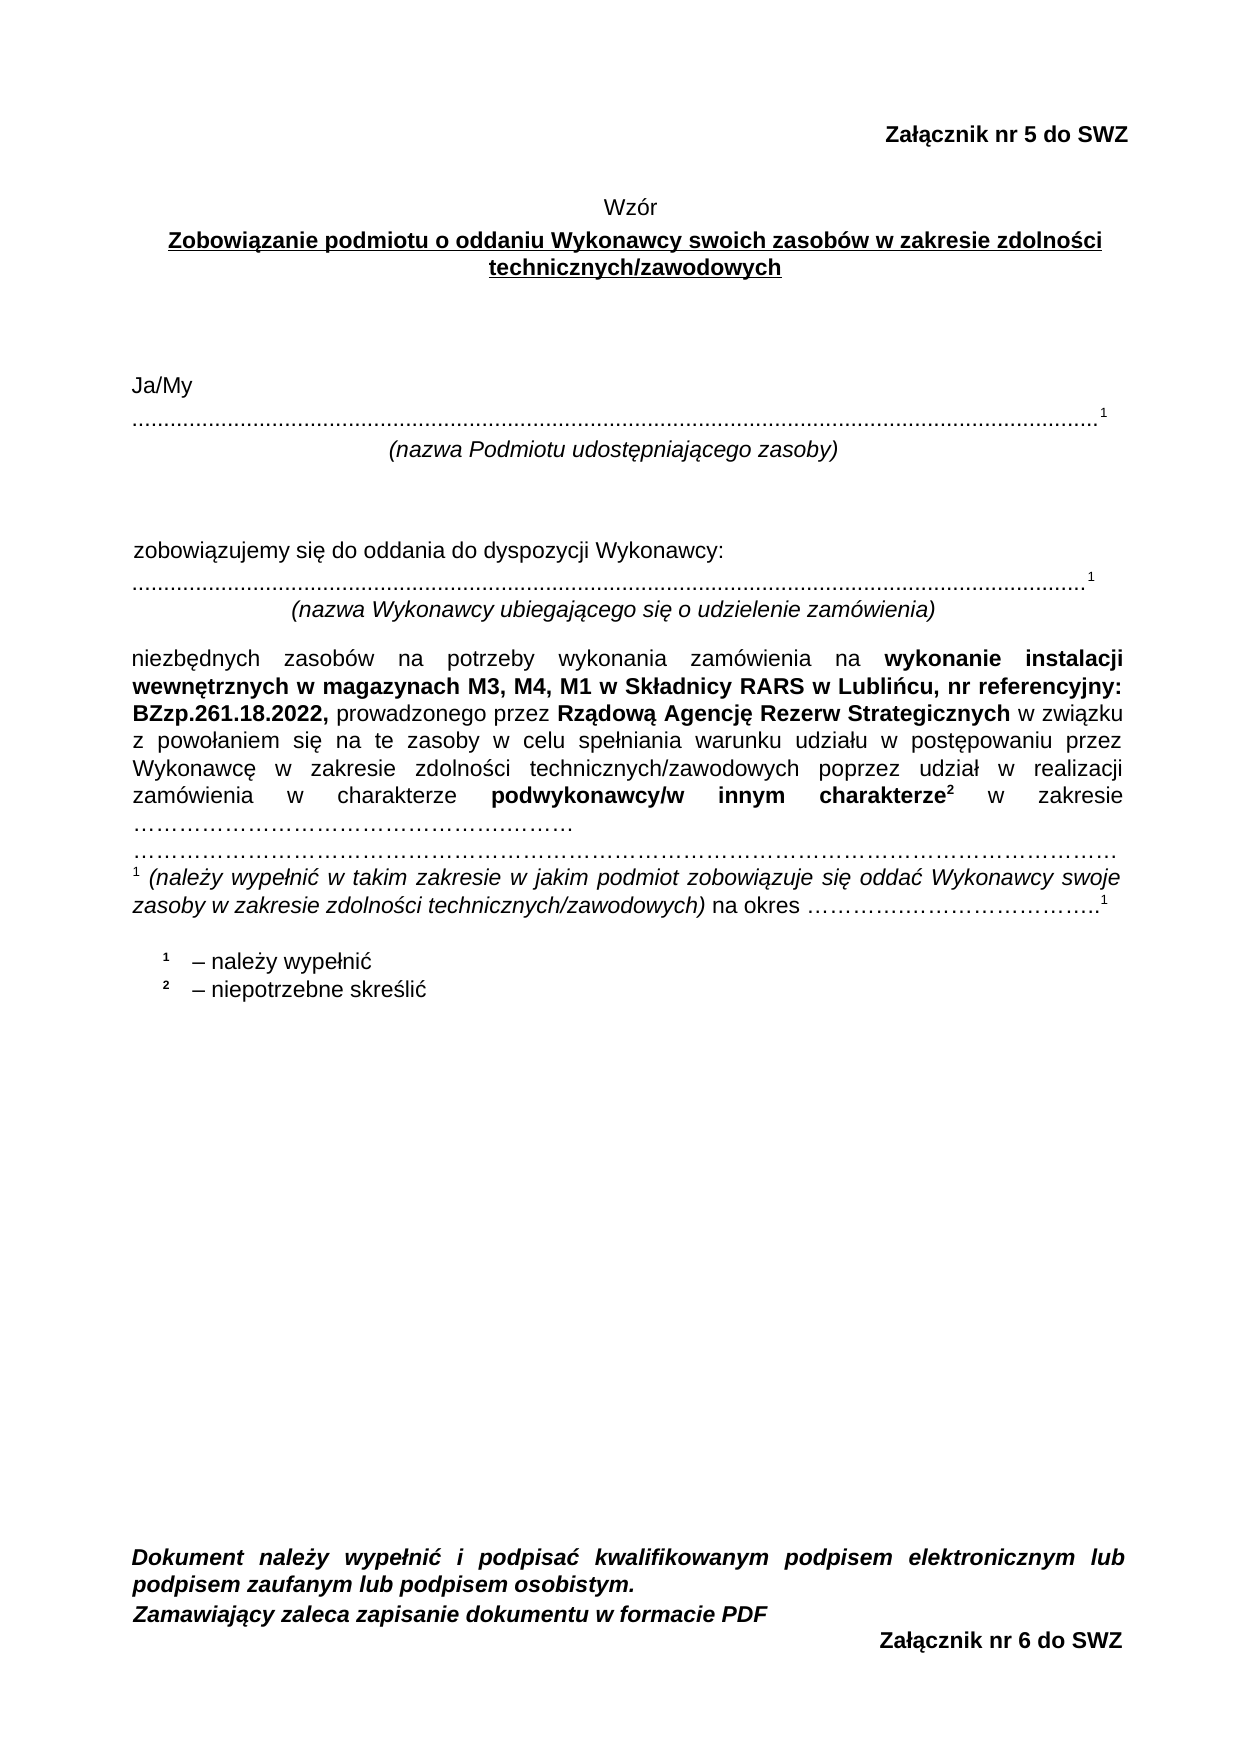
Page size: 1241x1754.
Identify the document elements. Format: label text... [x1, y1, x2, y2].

text ........................................................................................................................................................1 [131, 405, 1128, 431]
text (nazwa Wykonawcy ubiegającego się o udzielenie zamówienia) [133, 596, 1096, 622]
text Wzór [133, 194, 1128, 221]
text Zobowiązanie podmiotu o oddaniu Wykonawcy swoich zasobów w zakresie zdolności technicznych/zawodowych [133, 227, 1137, 281]
text niezbędnych zasobów na potrzeby wykonania zamówienia na wykonanie instalacji wewnętrznych w magazynach M3, M4, M1 w Składnicy RARS w Lublińcu, nr referencyjny: BZzp.261.18.2022, prowadzonego przez Rządową Agencję Rezerw Strategicznych w związku z powołaniem się na te zasoby w celu spełniania warunku udziału w postępowaniu przez Wykonawcę w zakresie zdolności technicznych/zawodowych poprzez udział w realizacji zamówienia w charakterze podwykonawcy/w innym charakterze2 w zakresie ………………………………………….……… …………………………………………………………………………………………………………………1 (należy wypełnić w takim zakresie w jakim podmiot zobowiązuje się oddać Wykonawcy swoje zasoby w zakresie zdolności technicznych/zawodowych) na okres ………….……………………..1 [131, 645, 1123, 918]
text zobowiązujemy się do oddania do dyspozycji Wykonawcy: [133, 537, 1128, 563]
text Załącznik nr 5 do SWZ [133, 121, 1128, 147]
text Dokument należy wypełnić i podpisać kwalifikowanym podpisem elektronicznym lub podpisem zaufanym lub podpisem osobistym. [131, 1544, 1128, 1597]
text Ja/My [131, 372, 1128, 398]
text (nazwa Podmiotu udostępniającego zasoby) [133, 436, 1096, 462]
list – należy wypełnić [163, 948, 1123, 974]
text ......................................................................................................................................................1 [131, 569, 1128, 595]
text Zamawiający zaleca zapisanie dokumentu w formacie PDF [133, 1601, 1027, 1627]
list – niepotrzebne skreślić [163, 976, 1123, 1002]
text Załącznik nr 6 do SWZ [133, 1627, 1122, 1654]
